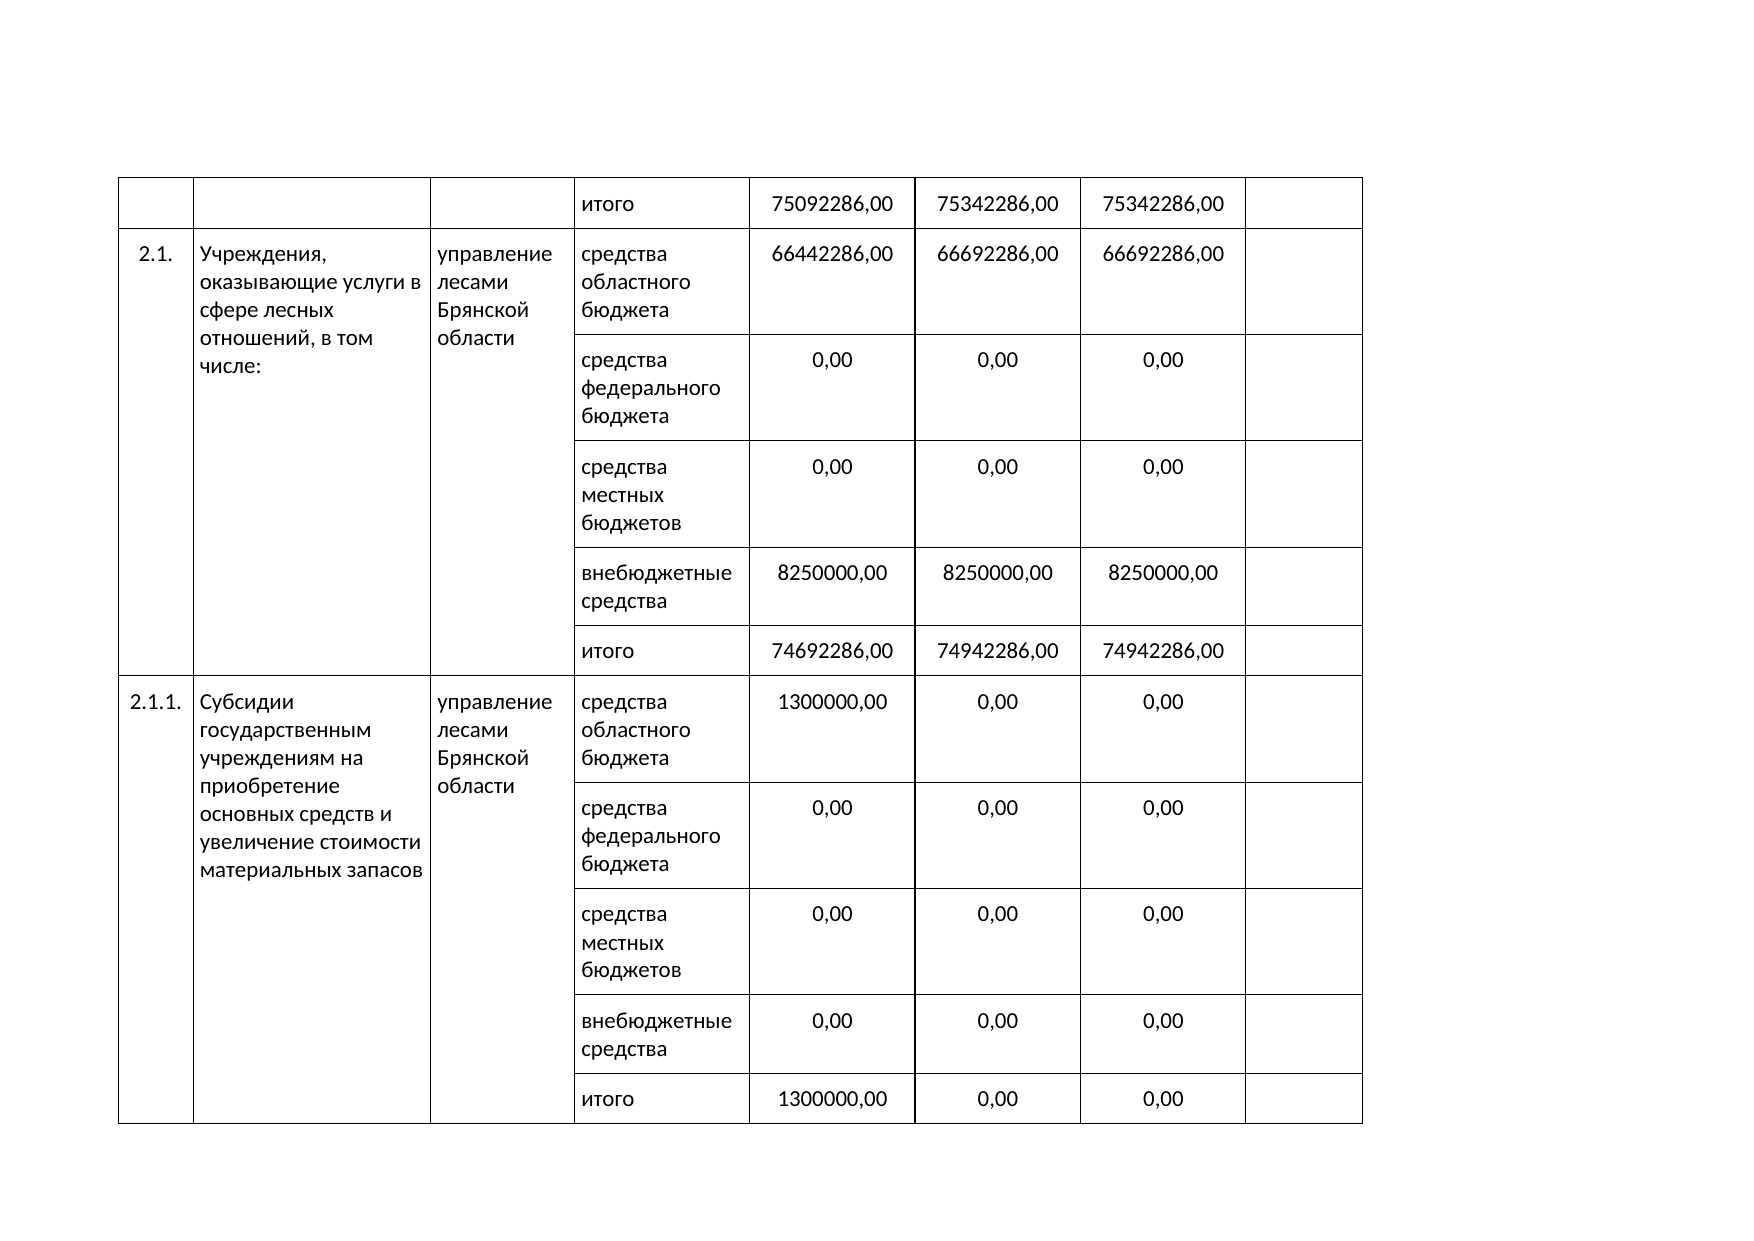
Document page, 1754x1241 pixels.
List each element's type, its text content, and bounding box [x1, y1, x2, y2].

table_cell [431, 676, 574, 1123]
table_cell 8250000,00 [1081, 548, 1245, 625]
table_cell [1246, 548, 1362, 625]
table_cell средства федерального бюджета [575, 335, 749, 440]
table_cell средства областного бюджета [575, 229, 749, 334]
table_cell 0,00 [916, 441, 1080, 547]
table_cell 0,00 [750, 783, 914, 888]
table_cell 0,00 [1081, 676, 1245, 782]
table_cell 1300000,00 [750, 1074, 914, 1123]
table_cell 74692286,00 [750, 626, 914, 675]
table_cell [1246, 178, 1362, 227]
table_cell [1246, 229, 1362, 334]
table_cell средства местных бюджетов [575, 889, 749, 994]
table_cell Субсидии государственным учреждениям на приобретение основных средств и увеличение стоимости материальных запасов [194, 676, 430, 1123]
table_cell 0,00 [750, 441, 914, 547]
table_cell 0,00 [1081, 441, 1245, 547]
table_cell [1246, 676, 1362, 782]
table_cell 8250000,00 [750, 548, 914, 625]
table_cell 66692286,00 [1081, 229, 1245, 334]
table_cell Учреждения, оказывающие услуги в сфере лесных отношений, в том числе: [194, 229, 430, 675]
table_cell [1246, 626, 1362, 675]
table_cell 75342286,00 [916, 178, 1080, 227]
table_cell 0,00 [1081, 1074, 1245, 1123]
table_cell [1246, 783, 1362, 888]
table_cell средства областного бюджета [575, 676, 749, 782]
table_cell [1246, 995, 1362, 1073]
table_cell итого [575, 1074, 749, 1123]
table_cell 0,00 [916, 995, 1080, 1073]
table_cell 0,00 [750, 889, 914, 994]
table_cell 66692286,00 [916, 229, 1080, 334]
table_cell внебюджетные средства [575, 995, 749, 1073]
table_cell 0,00 [1081, 783, 1245, 888]
table_cell 75092286,00 [750, 178, 914, 227]
table_cell итого [575, 626, 749, 675]
table_cell 0,00 [916, 676, 1080, 782]
table_cell [1246, 335, 1362, 440]
table_cell 74942286,00 [1081, 626, 1245, 675]
table_cell 0,00 [1081, 889, 1245, 994]
table_cell внебюджетные средства [575, 548, 749, 625]
table_cell 0,00 [916, 335, 1080, 440]
table_cell 0,00 [916, 783, 1080, 888]
table_cell 0,00 [1081, 995, 1245, 1073]
table_cell средства местных бюджетов [575, 441, 749, 547]
table_cell 1300000,00 [750, 676, 914, 782]
table_cell [1246, 441, 1362, 547]
table_cell 66442286,00 [750, 229, 914, 334]
table_cell 74942286,00 [916, 626, 1080, 675]
table_cell 8250000,00 [916, 548, 1080, 625]
table_cell управление лесами Брянской области [431, 229, 574, 675]
table_cell 0,00 [750, 335, 914, 440]
table_cell средства федерального бюджета [575, 783, 749, 888]
table_cell 0,00 [750, 995, 914, 1073]
table_cell 0,00 [916, 889, 1080, 994]
table_cell 2.1. [119, 229, 193, 675]
table_cell [1246, 889, 1362, 994]
table_cell итого [575, 178, 749, 227]
table_cell 0,00 [916, 1074, 1080, 1123]
table_cell 75342286,00 [1081, 178, 1245, 227]
table_cell [1246, 1074, 1362, 1123]
table_cell 2.1.1. [119, 676, 193, 1123]
table_cell 0,00 [1081, 335, 1245, 440]
